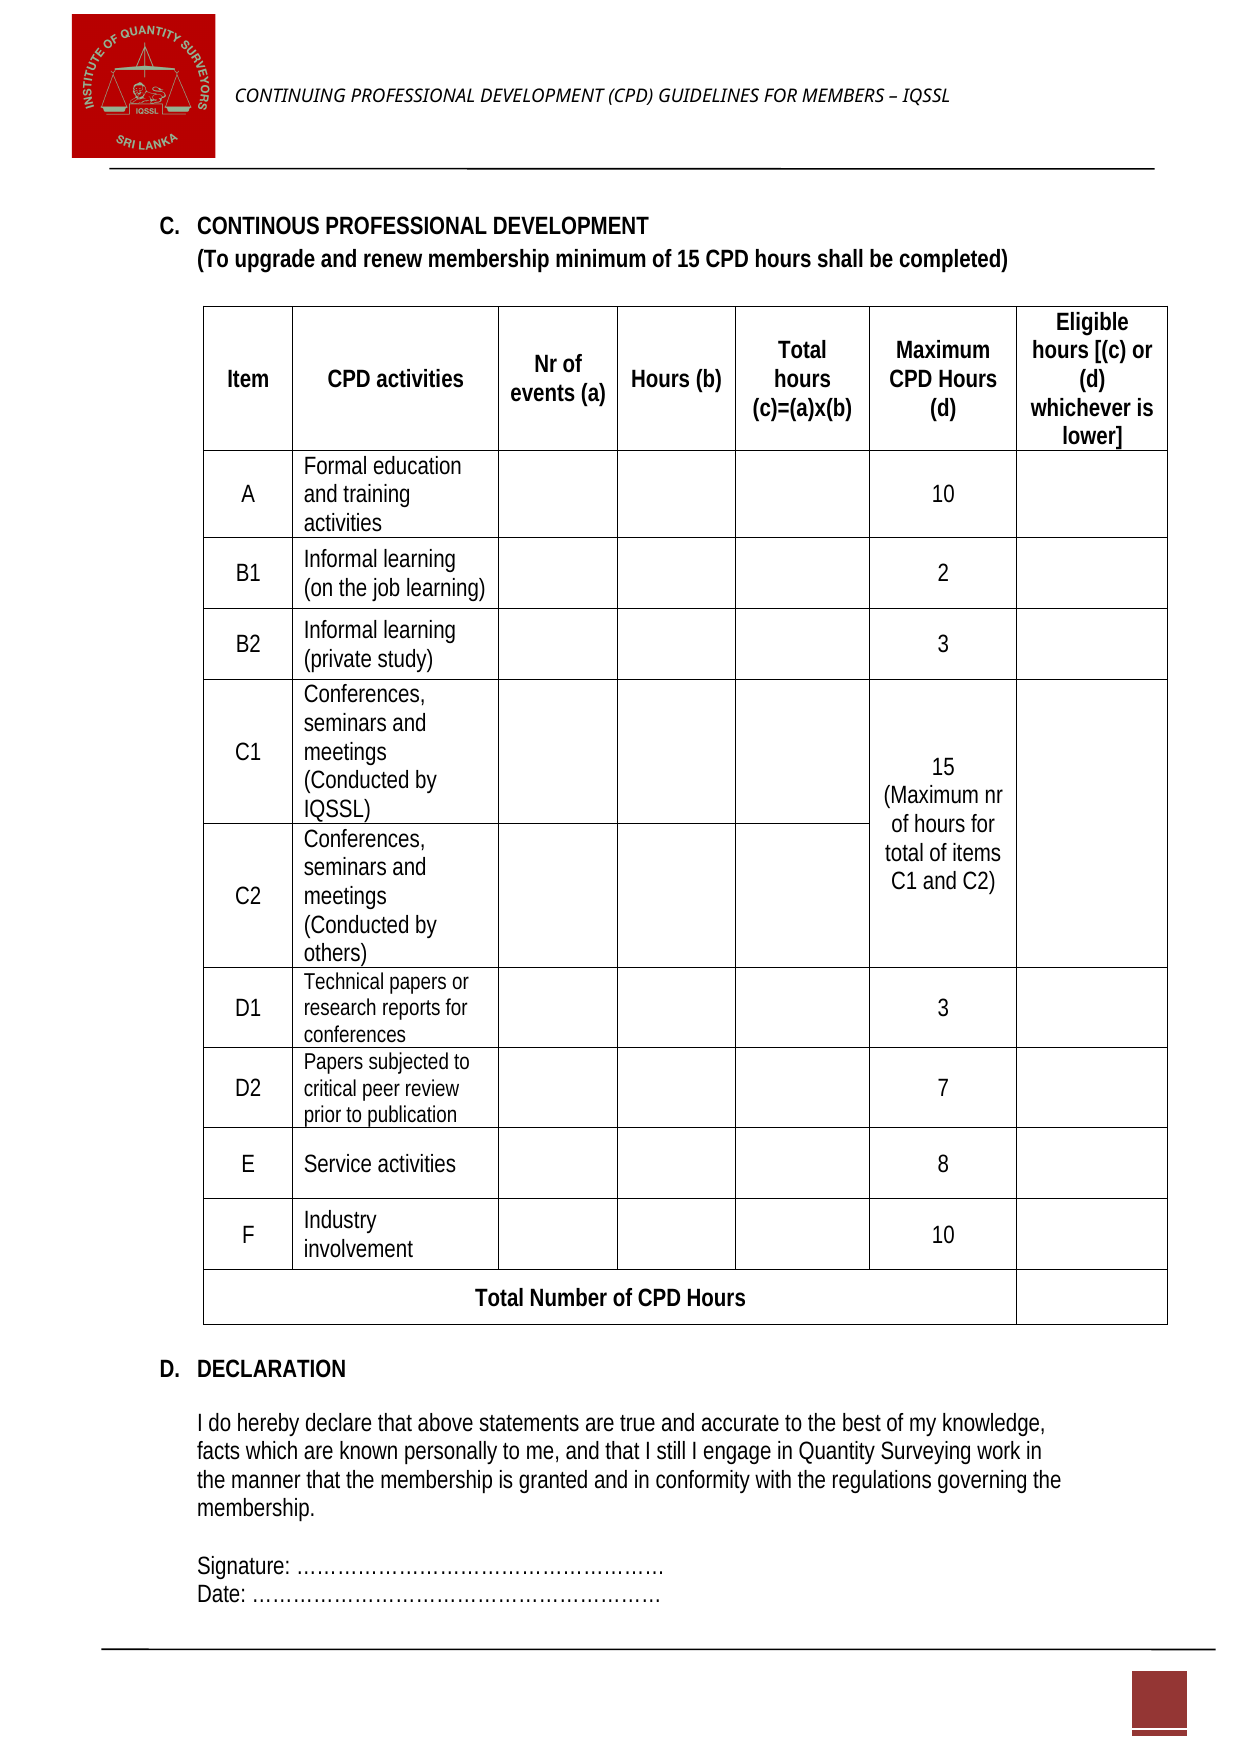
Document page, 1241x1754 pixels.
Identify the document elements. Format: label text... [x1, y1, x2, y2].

table_header Eligible hours [(c) or (d) whichever is lower] [1017, 307, 1167, 450]
table_cell [618, 680, 735, 823]
table_cell [499, 609, 617, 678]
table_cell [1017, 538, 1167, 608]
table_cell 15 (Maximum nr of hours for total of items C1 and C2) [870, 680, 1016, 967]
table_cell Conferences, seminars and meetings (Conducted by others) [293, 824, 498, 967]
list DECLARATION [159, 1354, 1071, 1382]
table_cell [1017, 609, 1167, 678]
table_cell Informal learning (private study) [293, 609, 498, 678]
table_cell 7 [870, 1048, 1016, 1127]
table_cell F [204, 1199, 292, 1269]
text Date: …………………………………………………… [197, 1579, 1071, 1608]
table_cell [618, 1199, 735, 1269]
table_cell Service activities [293, 1128, 498, 1198]
table_cell [736, 680, 869, 823]
table_cell Conferences, seminars and meetings (Conducted by IQSSL) [293, 680, 498, 823]
table_cell [499, 968, 617, 1047]
table_cell 3 [870, 609, 1016, 678]
table_cell 3 [870, 968, 1016, 1047]
table_header Nr of events (a) [499, 307, 617, 450]
table_cell Informal learning (on the job learning) [293, 538, 498, 608]
table_cell [618, 538, 735, 608]
table_cell [1017, 1128, 1167, 1198]
picture [71, 14, 216, 158]
table_header Hours (b) [618, 307, 735, 450]
table_cell Formal education and training activities [293, 451, 498, 537]
table_cell Total Number of CPD Hours [204, 1270, 1016, 1324]
table_cell B1 [204, 538, 292, 608]
table_cell [736, 1199, 869, 1269]
table_cell [618, 1048, 735, 1127]
table_cell [736, 824, 869, 967]
table_header Total hours (c)=(a)x(b) [736, 307, 869, 450]
table_cell [1017, 1199, 1167, 1269]
table_cell [618, 968, 735, 1047]
table_cell [618, 609, 735, 678]
table_cell [1017, 451, 1167, 537]
table_cell [1017, 1270, 1167, 1324]
table_cell 2 [870, 538, 1016, 608]
table_cell E [204, 1128, 292, 1198]
table_cell [499, 1128, 617, 1198]
list (To upgrade and renew membership minimum of 15 CPD hours shall be completed) [197, 244, 1071, 273]
table_cell [499, 824, 617, 967]
table_cell Papers subjected to critical peer review prior to publication [293, 1048, 498, 1127]
table_cell D2 [204, 1048, 292, 1127]
table_cell [618, 451, 735, 537]
table_cell Industry involvement [293, 1199, 498, 1269]
table_cell [1017, 1048, 1167, 1127]
table_header Maximum CPD Hours (d) [870, 307, 1016, 450]
table_cell 8 [870, 1128, 1016, 1198]
list CONTINOUS PROFESSIONAL DEVELOPMENT [159, 211, 1071, 240]
table_cell [736, 1128, 869, 1198]
table_cell [736, 538, 869, 608]
table_cell [1017, 680, 1167, 967]
text I do hereby declare that above statements are true and accurate to the best of my knowledge, facts which are known personally to me, and that I still I engage in Quantity Surveying work in the manner that the membership is granted and in conformity with the regulations governing the membership. [197, 1407, 1071, 1522]
table_cell [499, 1048, 617, 1127]
table_cell [499, 680, 617, 823]
table_cell [736, 609, 869, 678]
table_cell C2 [204, 824, 292, 967]
table_cell 10 [870, 451, 1016, 537]
table_cell B2 [204, 609, 292, 678]
table_cell [618, 824, 735, 967]
table_cell Technical papers or research reports for conferences [293, 968, 498, 1047]
table_cell [736, 451, 869, 537]
table_cell 10 [870, 1199, 1016, 1269]
table_cell A [204, 451, 292, 537]
table_cell [618, 1128, 735, 1198]
table_cell D1 [204, 968, 292, 1047]
table_cell C1 [204, 680, 292, 823]
table_header CPD activities [293, 307, 498, 450]
table_cell [736, 968, 869, 1047]
table_cell [736, 1048, 869, 1127]
table_cell [499, 451, 617, 537]
table_header Item [204, 307, 292, 450]
table_cell [1017, 968, 1167, 1047]
text Signature: ……………………………………………… [197, 1551, 1071, 1579]
table_cell [499, 538, 617, 608]
table_cell [499, 1199, 617, 1269]
